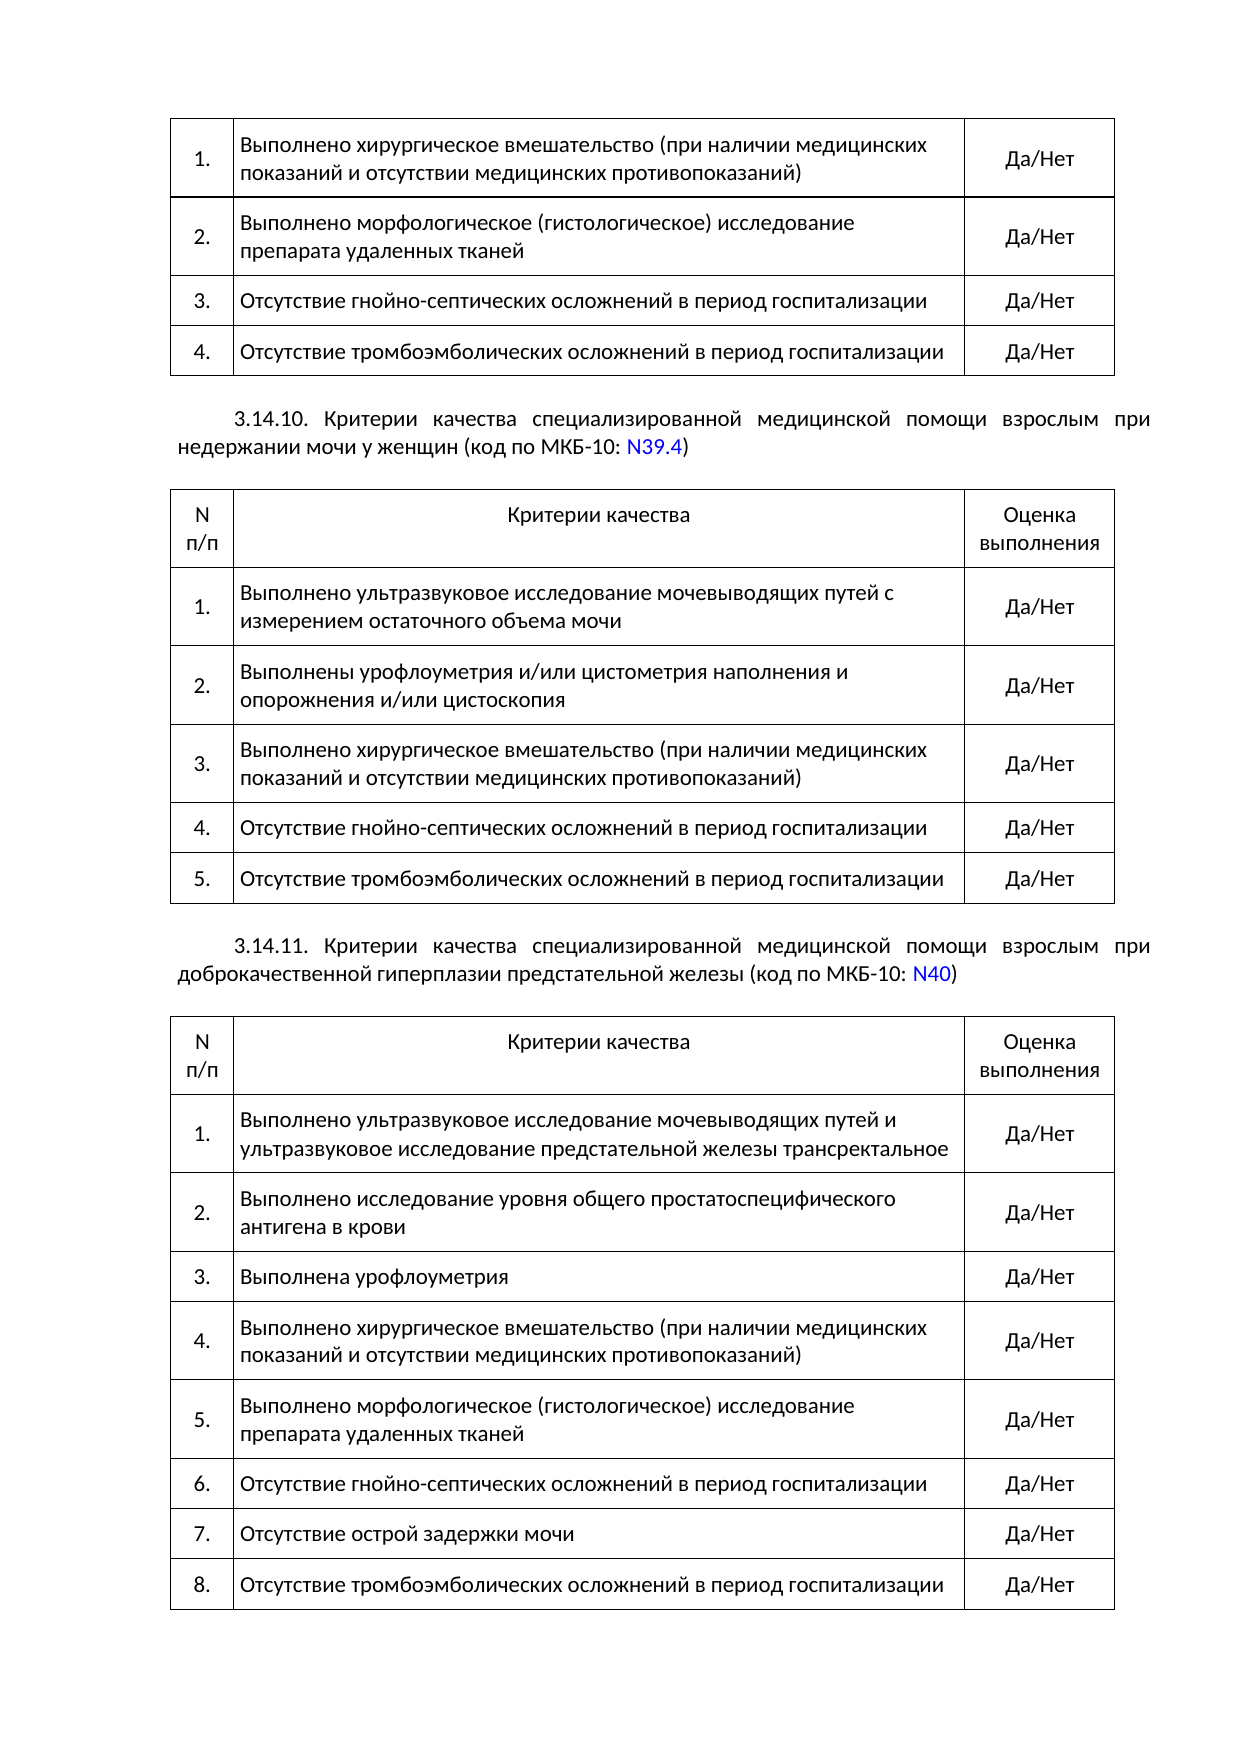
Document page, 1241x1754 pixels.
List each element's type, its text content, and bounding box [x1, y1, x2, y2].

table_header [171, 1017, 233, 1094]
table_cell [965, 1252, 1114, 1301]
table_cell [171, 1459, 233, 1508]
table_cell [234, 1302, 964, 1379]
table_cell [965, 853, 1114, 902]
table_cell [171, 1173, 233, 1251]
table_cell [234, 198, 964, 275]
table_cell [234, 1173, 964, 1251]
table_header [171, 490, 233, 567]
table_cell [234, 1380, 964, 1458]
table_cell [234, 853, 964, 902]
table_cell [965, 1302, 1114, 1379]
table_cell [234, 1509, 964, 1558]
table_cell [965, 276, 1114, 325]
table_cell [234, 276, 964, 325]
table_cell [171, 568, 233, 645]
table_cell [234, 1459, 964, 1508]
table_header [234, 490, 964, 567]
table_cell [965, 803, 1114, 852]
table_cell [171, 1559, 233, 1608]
text 3.14.11. Критерии качества специализированной медицинской помощи взрослым при доброкачественной гиперплазии предстательной железы (код по МКБ-10: N40) [177, 932, 1152, 988]
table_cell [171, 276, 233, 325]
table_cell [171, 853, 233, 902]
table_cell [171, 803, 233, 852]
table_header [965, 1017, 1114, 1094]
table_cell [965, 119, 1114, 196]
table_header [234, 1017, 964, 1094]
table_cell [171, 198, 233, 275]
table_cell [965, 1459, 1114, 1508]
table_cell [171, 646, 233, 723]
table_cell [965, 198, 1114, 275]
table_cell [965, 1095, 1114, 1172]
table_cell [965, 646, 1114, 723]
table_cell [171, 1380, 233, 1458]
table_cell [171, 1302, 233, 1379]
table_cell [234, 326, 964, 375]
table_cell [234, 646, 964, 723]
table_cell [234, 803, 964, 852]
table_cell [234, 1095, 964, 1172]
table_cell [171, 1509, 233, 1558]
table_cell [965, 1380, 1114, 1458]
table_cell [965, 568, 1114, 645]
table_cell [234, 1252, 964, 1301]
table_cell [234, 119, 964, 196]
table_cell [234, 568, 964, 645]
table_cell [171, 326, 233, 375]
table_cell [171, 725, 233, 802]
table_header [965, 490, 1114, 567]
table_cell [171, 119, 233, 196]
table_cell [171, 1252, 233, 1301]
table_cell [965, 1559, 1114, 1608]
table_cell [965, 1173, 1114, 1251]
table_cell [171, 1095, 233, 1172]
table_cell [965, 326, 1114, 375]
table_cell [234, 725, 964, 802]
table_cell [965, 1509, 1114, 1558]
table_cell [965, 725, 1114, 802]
text 3.14.10. Критерии качества специализированной медицинской помощи взрослым при недержании мочи у женщин (код по МКБ-10: N39.4) [177, 404, 1152, 461]
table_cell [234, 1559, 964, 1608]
